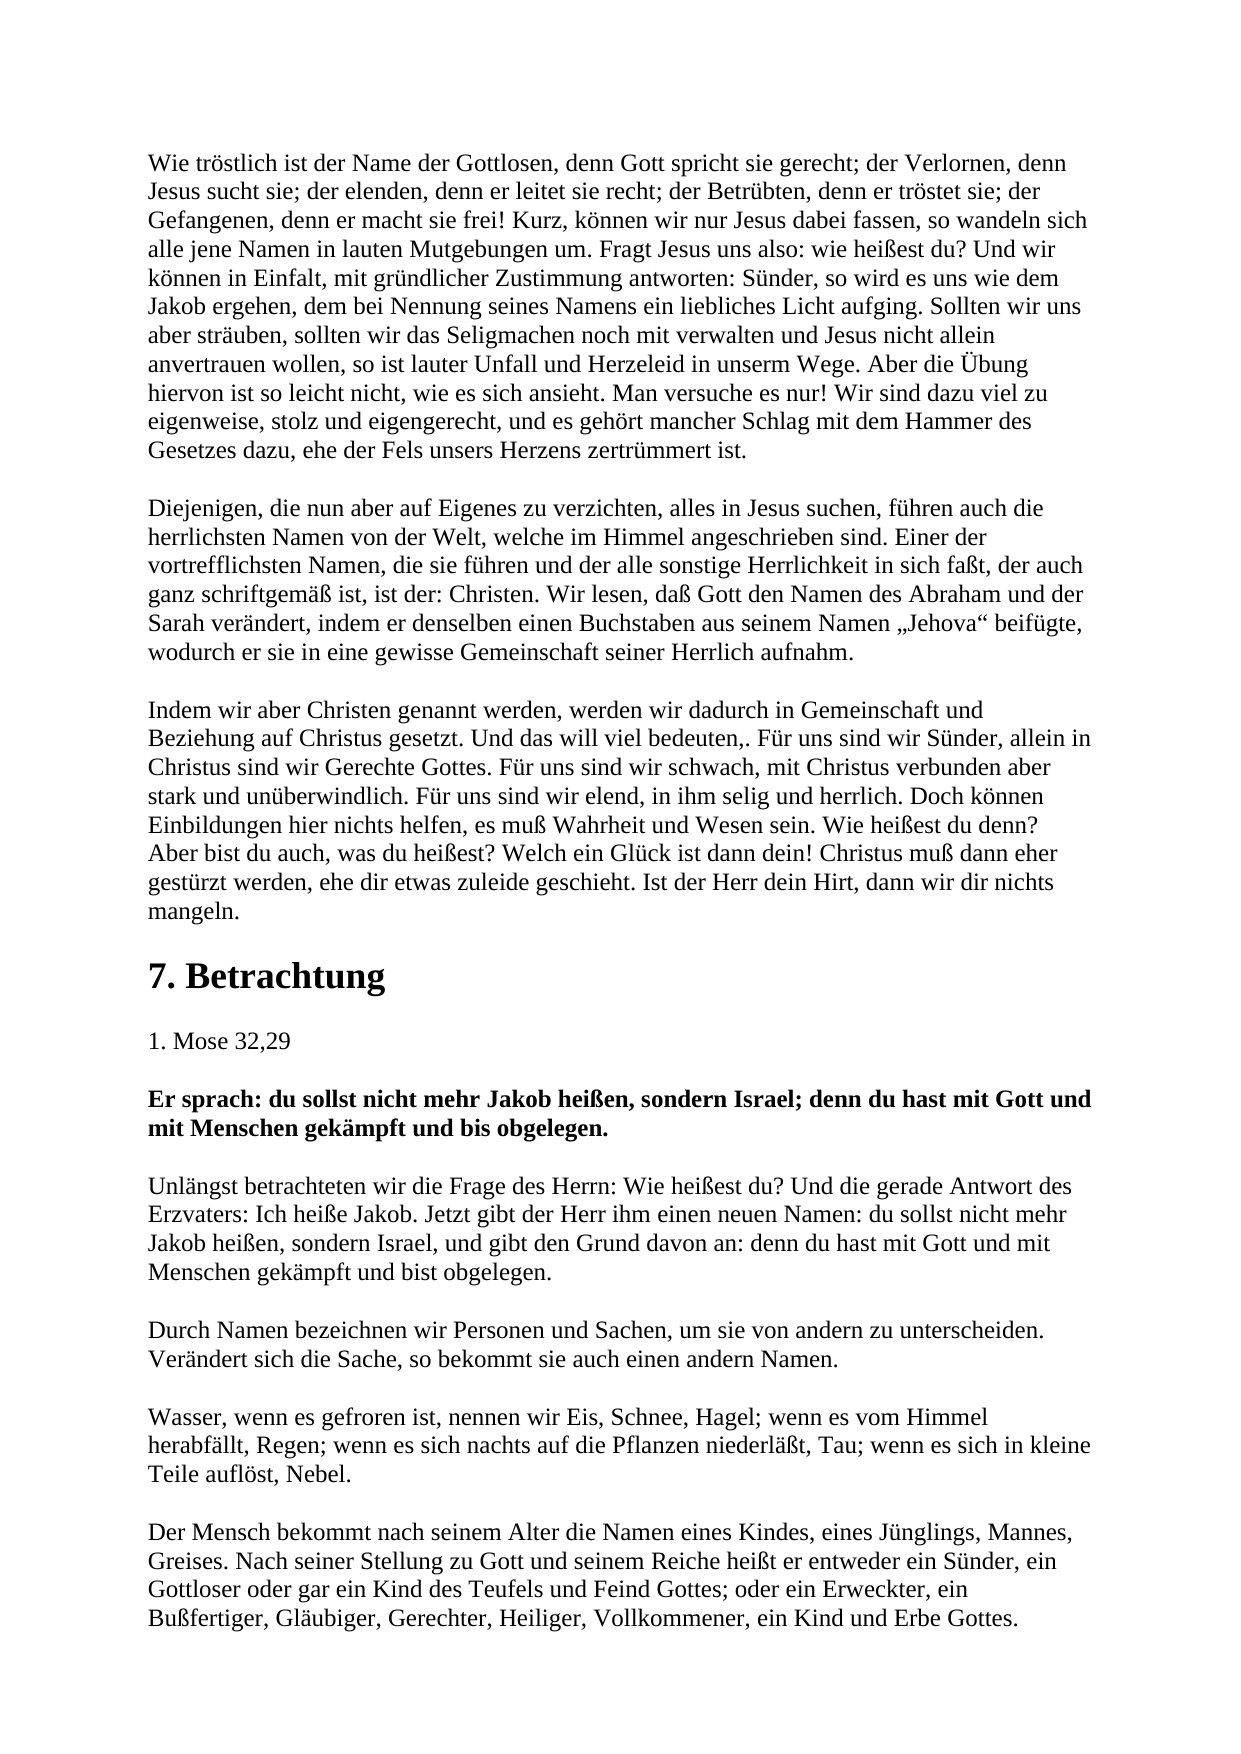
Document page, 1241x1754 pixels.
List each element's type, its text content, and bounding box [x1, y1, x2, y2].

subtitle 7. Betrachtung [148, 954, 1093, 997]
text Wasser, wenn es gefroren ist, nennen wir Eis, Schnee, Hagel; wenn es vom Himmel herabfällt, Regen; wenn es sich nachts auf die Pflanzen niederläßt, Tau; wenn es sich in kleine Teile auflöst, Nebel. [148, 1402, 1093, 1488]
text Diejenigen, die nun aber auf Eigenes zu verzichten, alles in Jesus suchen, führen auch die herrlichsten Namen von der Welt, welche im Himmel angeschrieben sind. Einer der vortrefflichsten Namen, die sie führen und der alle sonstige Herrlichkeit in sich faßt, der auch ganz schriftgemäß ist, ist der: Christen. Wir lesen, daß Gott den Namen des Abraham und der Sarah verändert, indem er denselben einen Buchstaben aus seinem Namen „Jehova“ beifügte, wodurch er sie in eine gewisse Gemeinschaft seiner Herrlich aufnahm. [148, 493, 1093, 666]
text Durch Namen bezeichnen wir Personen und Sachen, um sie von andern zu unterscheiden. Verändert sich die Sache, so bekommt sie auch einen andern Namen. [148, 1315, 1093, 1372]
text Wie tröstlich ist der Name der Gottlosen, denn Gott spricht sie gerecht; der Verlornen, denn Jesus sucht sie; der elenden, denn er leitet sie recht; der Betrübten, denn er tröstet sie; der Gefangenen, denn er macht sie frei! Kurz, können wir nur Jesus dabei fassen, so wandeln sich alle jene Namen in lauten Mutgebungen um. Fragt Jesus uns also: wie heißest du? Und wir können in Einfalt, mit gründlicher Zustimmung antworten: Sünder, so wird es uns wie dem Jakob ergehen, dem bei Nennung seines Namens ein liebliches Licht aufging. Sollten wir uns aber sträuben, sollten wir das Seligmachen noch mit verwalten und Jesus nicht allein anvertrauen wollen, so ist lauter Unfall und Herzeleid in unserm Wege. Aber die Übung hiervon ist so leicht nicht, wie es sich ansieht. Man versuche es nur! Wir sind dazu viel zu eigenweise, stolz und eigengerecht, und es gehört mancher Schlag mit dem Hammer des Gesetzes dazu, ehe der Fels unsers Herzens zertrümmert ist. [148, 148, 1093, 464]
text Der Mensch bekommt nach seinem Alter die Namen eines Kindes, eines Jünglings, Mannes, Greises. Nach seiner Stellung zu Gott und seinem Reiche heißt er entweder ein Sünder, ein Gottloser oder gar ein Kind des Teufels und Feind Gottes; oder ein Erweckter, ein Bußfertiger, Gläubiger, Gerechter, Heiliger, Vollkommener, ein Kind und Erbe Gottes. [148, 1517, 1093, 1632]
text Er sprach: du sollst nicht mehr Jakob heißen, sondern Israel; denn du hast mit Gott und mit Menschen gekämpft und bis obgelegen. [148, 1084, 1093, 1142]
text 1. Mose 32,29 [148, 1026, 1093, 1055]
text Unlängst betrachteten wir die Frage des Herrn: Wie heißest du? Und die gerade Antwort des Erzvaters: Ich heiße Jakob. Jetzt gibt der Herr ihm einen neuen Namen: du sollst nicht mehr Jakob heißen, sondern Israel, und gibt den Grund davon an: denn du hast mit Gott und mit Menschen gekämpft und bist obgelegen. [148, 1171, 1093, 1286]
text Indem wir aber Christen genannt werden, werden wir dadurch in Gemeinschaft und Beziehung auf Christus gesetzt. Und das will viel bedeuten,. Für uns sind wir Sünder, allein in Christus sind wir Gerechte Gottes. Für uns sind wir schwach, mit Christus verbunden aber stark und unüberwindlich. Für uns sind wir elend, in ihm selig und herrlich. Doch können Einbildungen hier nichts helfen, es muß Wahrheit und Wesen sein. Wie heißest du denn? Aber bist du auch, was du heißest? Welch ein Glück ist dann dein! Christus muß dann eher gestürzt werden, ehe dir etwas zuleide geschieht. Ist der Herr dein Hirt, dann wir dir nichts mangeln. [148, 695, 1093, 925]
